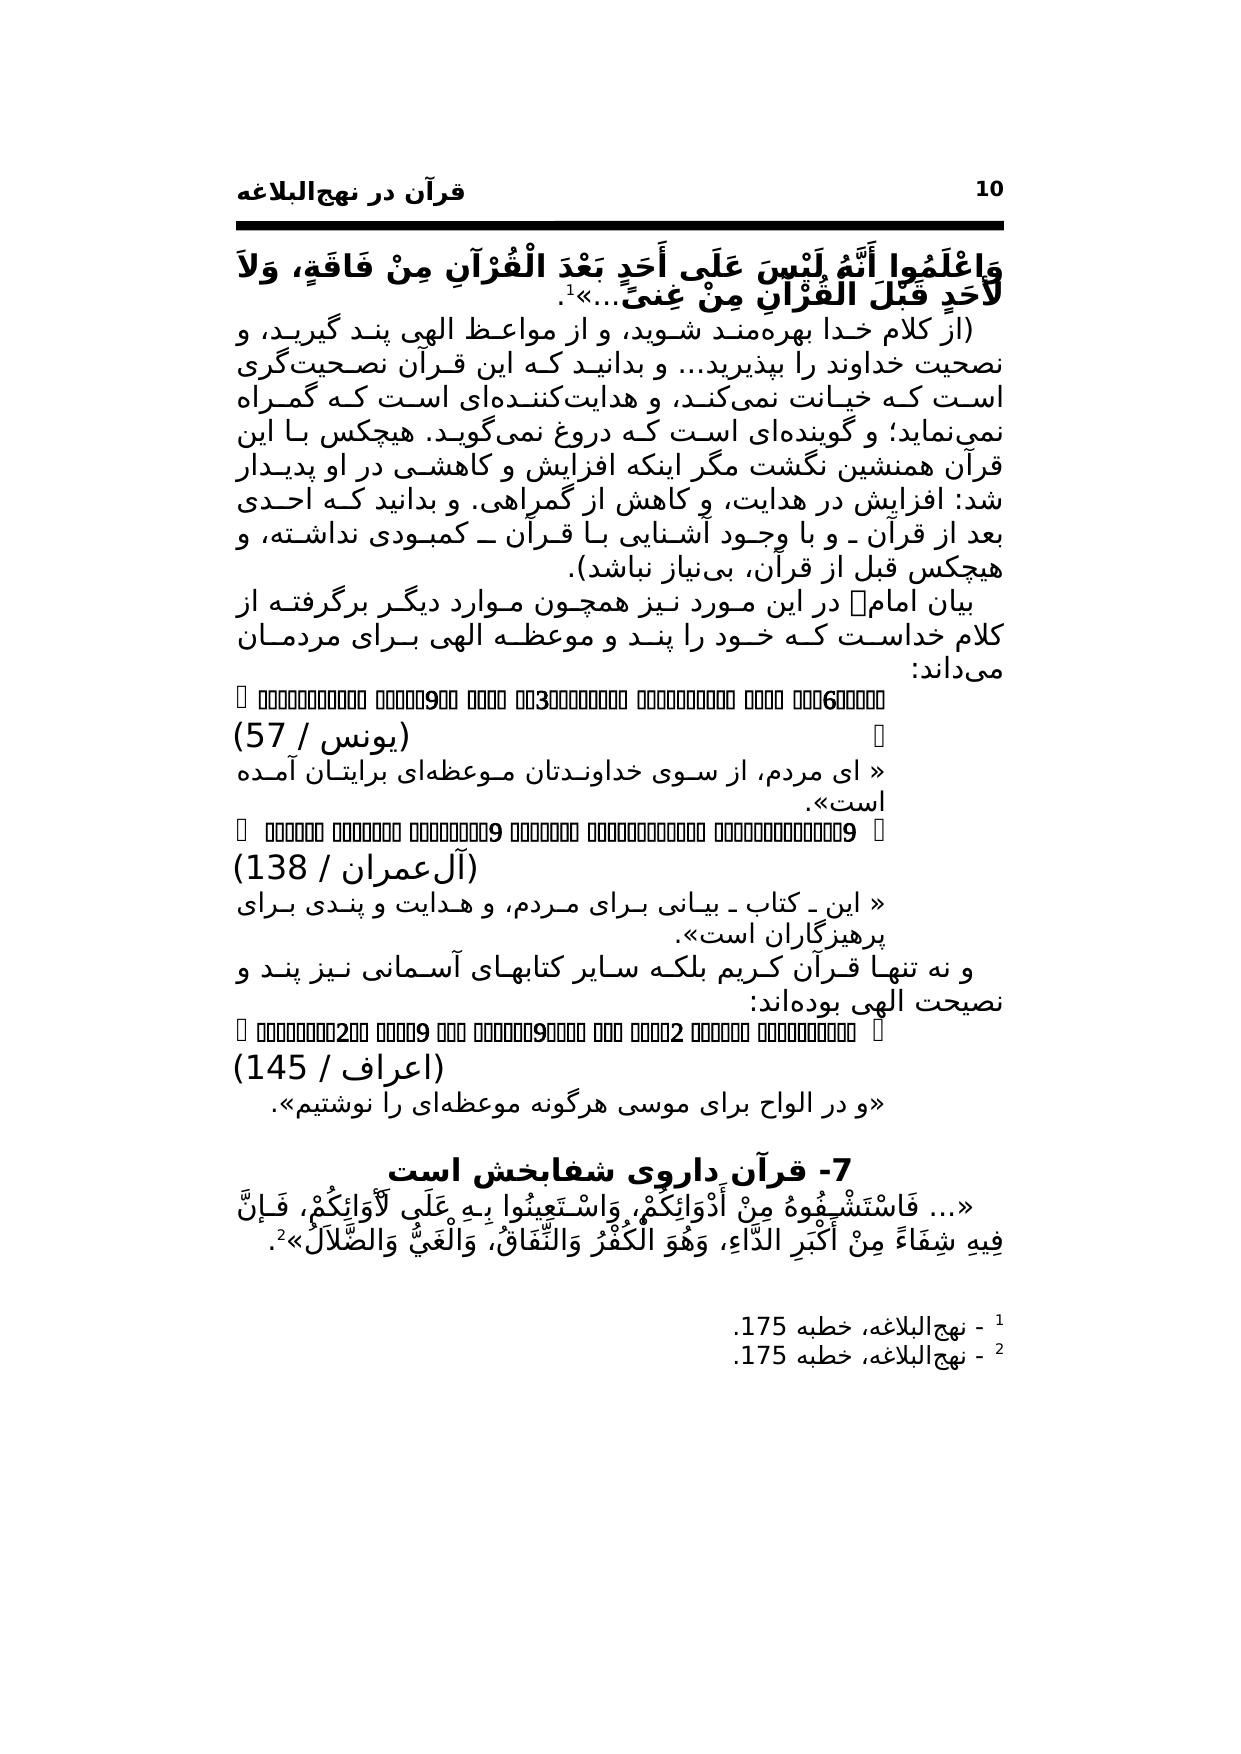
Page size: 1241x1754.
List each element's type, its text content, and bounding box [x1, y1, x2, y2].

text «... فَاسْتَشْفُوهُ مِنْ أَدْوَائِكُمْ، وَاسْتَعِينُوا بِهِ عَلَى لَأْوَائِكُمْ، فَإنَّ فِيهِ شِفَاءً مِنْ أَكْبَرِ الدَّاءِ، وَهُوَ الْكُفْرُ وَالنِّفَاقُ، وَالْغَيُّ وَالضَّلاَلُ». [236, 1189, 1004, 1257]
text (از کلام خدا بهره‌مند شوید، و از مواعظ الهی پند گیرید، و نصحیت خداوند را بپذیرید... و بدانید که این قرآن نصحیت‌گری است که خیانت نمی‌‌کند، و هدایت‌کننده‌ای است که گمراه نمی‌نماید؛ و گوینده‌ای است که دروغ نمی‌گوید. هیچکس با این قرآن همنشین نگشت مگر اینکه افزایش و کاهشی در او پدیدار شد: افزایش در هدایت، و کاهش از گمراهی. و بدانید که احدی بعد از قرآن ـ و با وجود آشنایی با قرآن ـ کمبودی نداشته، و هیچکس قبل از قرآن، بی‌نیاز نباشد). [236, 312, 1004, 584]
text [236, 254, 1004, 312]
text «و در الواح برای موسی هرگونه موعظه‌ای را نوشتیم». [236, 1087, 886, 1119]
text بیان امام در این مورد نیز همچون موارد دیگر برگرفته از کلام خداست که خود را پند و موعظه الهی برای مردمان می‌داند: [236, 584, 1004, 686]
text و نه تنها قرآن کریم بلکه سایر کتابهای آسمانی نیز پند و نصیحت الهی بوده‌اند: [236, 950, 1004, 1018]
text (یونس / 57) [236, 686, 886, 755]
text (اعراف / 145) [236, 1018, 886, 1087]
text (آل‌عمران / 138) [236, 818, 886, 887]
text « ای مردم، از سوی خداوندتان موعظه‌ای برایتان آمده است». [236, 755, 886, 818]
subtitle 7- قرآن داروی شفابخش است [236, 1152, 1004, 1189]
text « این ـ کتاب ـ بیانی برای مردم، و هدایت و پندی برای پرهیزگاران است». [236, 887, 886, 950]
